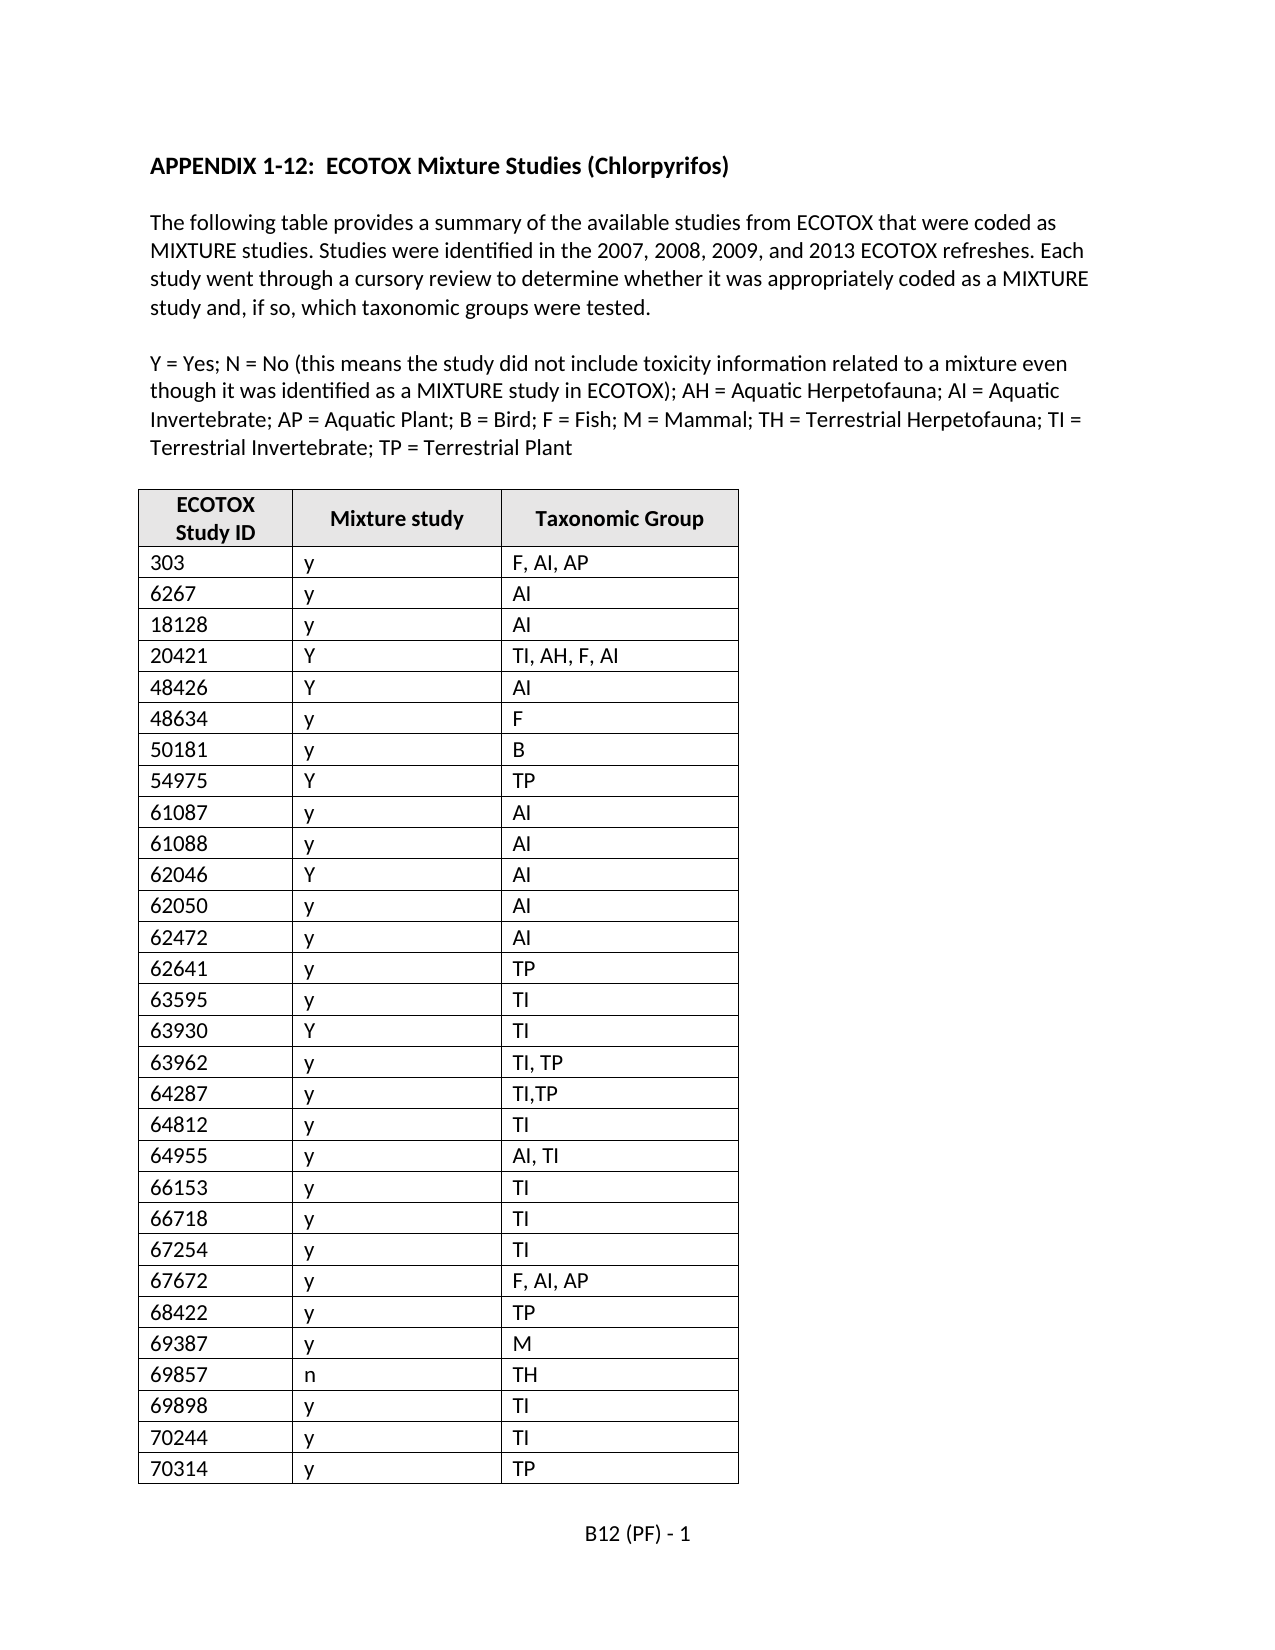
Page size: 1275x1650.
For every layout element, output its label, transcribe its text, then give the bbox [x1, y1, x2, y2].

table_header ECOTOX Study ID [139, 490, 292, 546]
table_cell AI [502, 672, 738, 702]
table_cell y [293, 1109, 501, 1139]
text The following table provides a summary of the available studies from ECOTOX that were coded as MIXTURE studies. Studies were identified in the 2007, 2008, 2009, and 2013 ECOTOX refreshes. Each study went through a cursory review to determine whether it was appropriately coded as a MIXTURE study and, if so, which taxonomic groups were tested. [150, 208, 1125, 321]
table_cell AI, TI [502, 1141, 738, 1171]
table_cell F [502, 703, 738, 733]
table_cell y [293, 1422, 501, 1452]
table_cell y [293, 1328, 501, 1358]
table_cell TP [502, 766, 738, 796]
table_cell y [293, 734, 501, 764]
table_cell 63595 [139, 984, 292, 1014]
table_cell y [293, 891, 501, 921]
table_cell 68422 [139, 1297, 292, 1327]
table_cell F, AI, AP [502, 547, 738, 577]
table_cell TI [502, 984, 738, 1014]
table_cell TI [502, 1391, 738, 1421]
table_cell 64812 [139, 1109, 292, 1139]
table_cell 62641 [139, 953, 292, 983]
table_cell 66718 [139, 1203, 292, 1233]
table_cell y [293, 1453, 501, 1483]
table_cell AI [502, 578, 738, 608]
table_cell TP [502, 1297, 738, 1327]
table_cell y [293, 1297, 501, 1327]
table_cell 6267 [139, 578, 292, 608]
table_cell 64287 [139, 1078, 292, 1108]
table_cell Y [293, 859, 501, 889]
table_cell Y [293, 766, 501, 796]
text Y = Yes; N = No (this means the study did not include toxicity information related to a mixture even though it was identified as a MIXTURE study in ECOTOX); AH = Aquatic Herpetofauna; AI = Aquatic Invertebrate; AP = Aquatic Plant; B = Bird; F = Fish; M = Mammal; TH = Terrestrial Herpetofauna; TI = Terrestrial Invertebrate; TP = Terrestrial Plant [150, 349, 1125, 461]
table_cell 62050 [139, 891, 292, 921]
table_cell TI, AH, F, AI [502, 641, 738, 671]
table_cell y [293, 922, 501, 952]
table_cell Y [293, 672, 501, 702]
table_cell M [502, 1328, 738, 1358]
table_cell y [293, 578, 501, 608]
table_cell TP [502, 1453, 738, 1483]
table_cell Y [293, 1016, 501, 1046]
table_header Mixture study [293, 490, 501, 546]
table_cell TI,TP [502, 1078, 738, 1108]
table_cell TI [502, 1234, 738, 1264]
table_cell 20421 [139, 641, 292, 671]
table_cell AI [502, 891, 738, 921]
table_cell TI, TP [502, 1047, 738, 1077]
table_cell 63962 [139, 1047, 292, 1077]
table_cell 50181 [139, 734, 292, 764]
table_cell y [293, 828, 501, 858]
table_cell TI [502, 1016, 738, 1046]
table_header Taxonomic Group [502, 490, 738, 546]
table_cell 48634 [139, 703, 292, 733]
table_cell TI [502, 1203, 738, 1233]
table_cell AI [502, 859, 738, 889]
table_cell TI [502, 1109, 738, 1139]
table_cell y [293, 1203, 501, 1233]
table_cell y [293, 1266, 501, 1296]
table_cell y [293, 547, 501, 577]
table_cell B [502, 734, 738, 764]
table_cell 67672 [139, 1266, 292, 1296]
table_cell 70314 [139, 1453, 292, 1483]
table_cell AI [502, 828, 738, 858]
table_cell 69898 [139, 1391, 292, 1421]
table_cell 70244 [139, 1422, 292, 1452]
table_cell 48426 [139, 672, 292, 702]
table_cell y [293, 984, 501, 1014]
table_cell y [293, 703, 501, 733]
table_cell 64955 [139, 1141, 292, 1171]
table_cell 61087 [139, 797, 292, 827]
table_cell y [293, 953, 501, 983]
table_cell AI [502, 609, 738, 639]
table_cell TI [502, 1422, 738, 1452]
text APPENDIX 1-12: ECOTOX Mixture Studies (Chlorpyrifos) [150, 150, 1125, 181]
table_cell 69387 [139, 1328, 292, 1358]
table_cell y [293, 1078, 501, 1108]
table_cell 54975 [139, 766, 292, 796]
table_cell 66153 [139, 1172, 292, 1202]
table_cell y [293, 1391, 501, 1421]
table_cell 18128 [139, 609, 292, 639]
table_cell y [293, 1141, 501, 1171]
table_cell y [293, 1047, 501, 1077]
table_cell TH [502, 1359, 738, 1389]
table_cell AI [502, 797, 738, 827]
table_cell y [293, 609, 501, 639]
table_cell y [293, 1234, 501, 1264]
table_cell y [293, 1172, 501, 1202]
table_cell 62472 [139, 922, 292, 952]
table_cell n [293, 1359, 501, 1389]
table_cell TI [502, 1172, 738, 1202]
table_cell y [293, 797, 501, 827]
table_cell 61088 [139, 828, 292, 858]
table_cell 303 [139, 547, 292, 577]
table_cell 63930 [139, 1016, 292, 1046]
table_cell Y [293, 641, 501, 671]
table_cell TP [502, 953, 738, 983]
table_cell AI [502, 922, 738, 952]
table_cell 67254 [139, 1234, 292, 1264]
table_cell 62046 [139, 859, 292, 889]
table_cell 69857 [139, 1359, 292, 1389]
table_cell F, AI, AP [502, 1266, 738, 1296]
